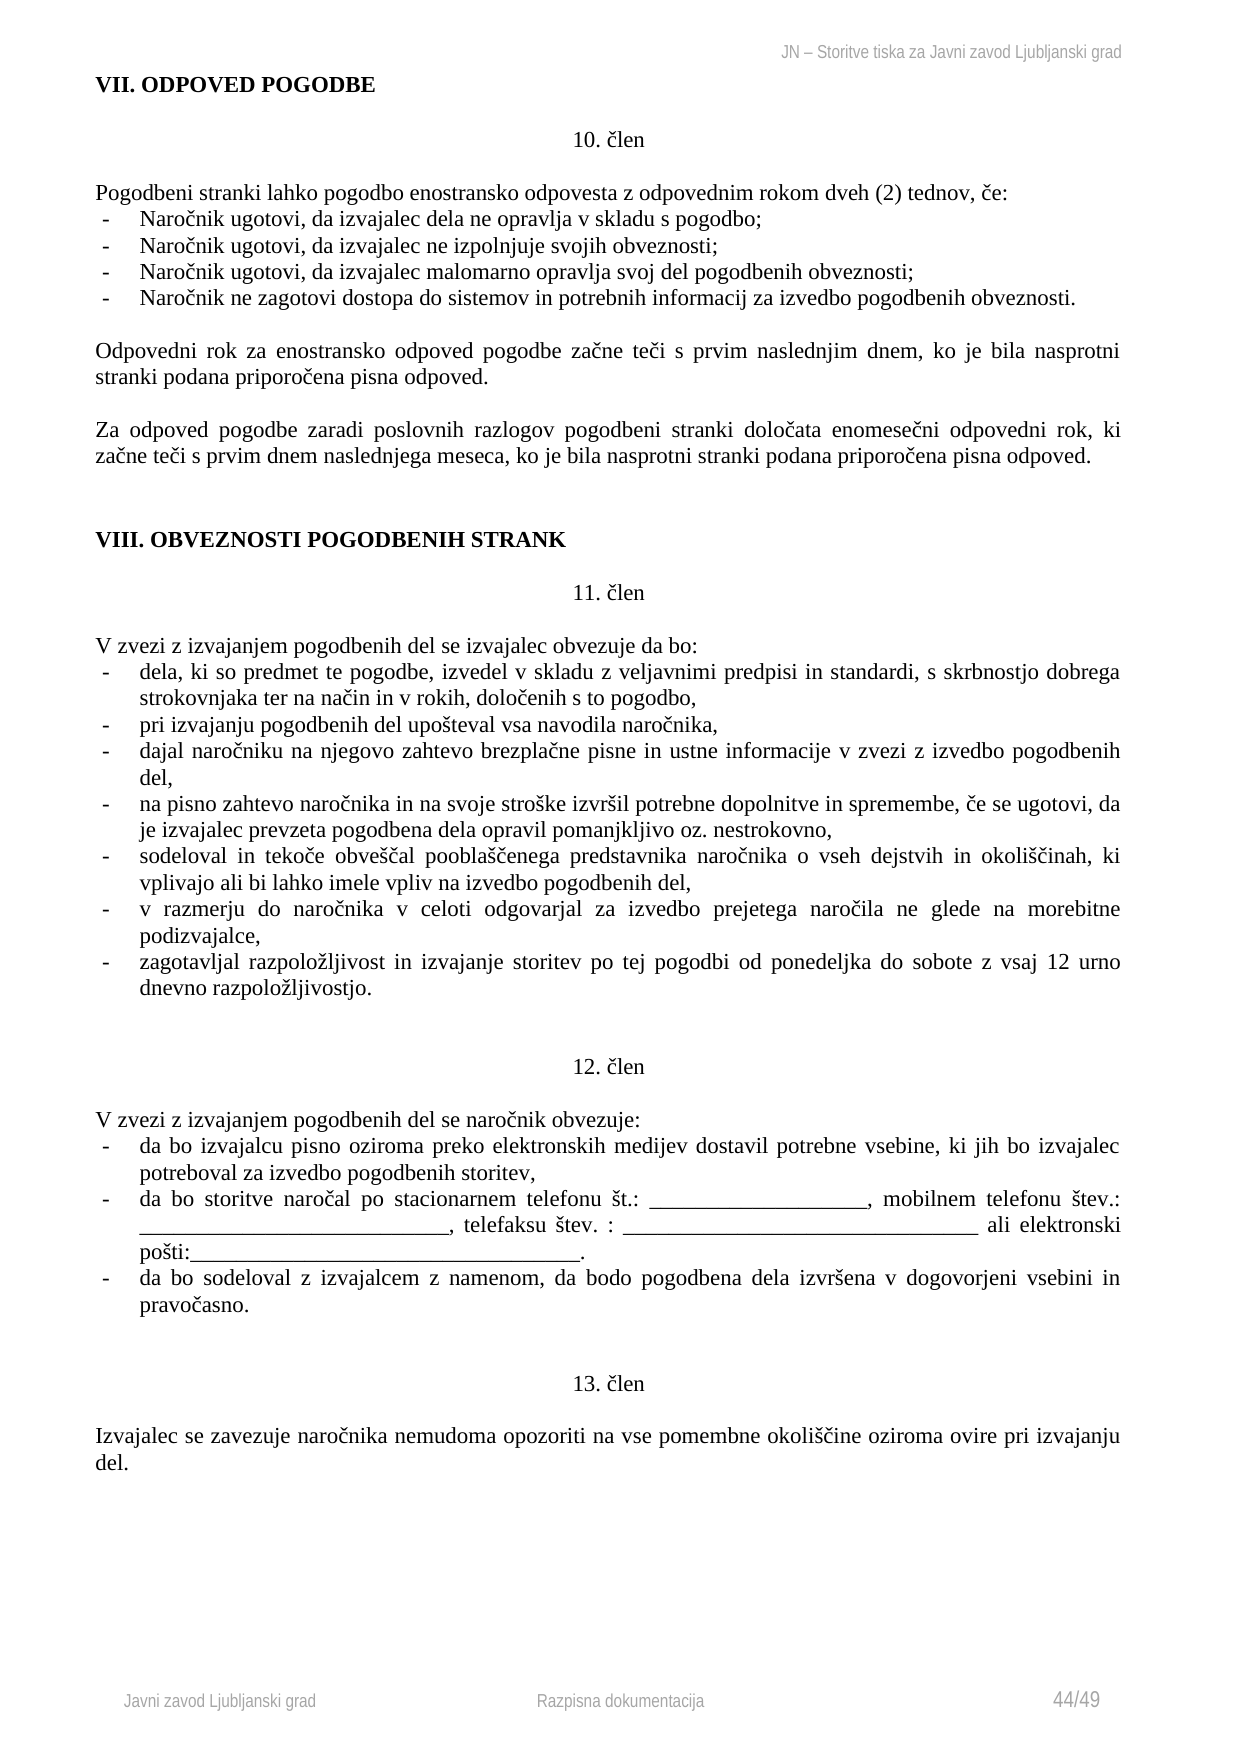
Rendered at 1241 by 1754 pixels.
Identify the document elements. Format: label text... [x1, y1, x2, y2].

list zagotavljal razpoložljivost in izvajanje storitev po tej pogodbi od ponedeljka do sobote z vsaj 12 urno dnevno razpoložljivostjo. [102, 948, 1122, 1001]
text V zvezi z izvajanjem pogodbenih del se naročnik obvezuje: [95, 1106, 1122, 1132]
list v razmerju do naročnika v celoti odgovarjal za izvedbo prejetega naročila ne glede na morebitne podizvajalce, [102, 895, 1122, 948]
text VII. ODPOVED POGODBE [95, 71, 1122, 97]
list sodeloval in tekoče obveščal pooblaščenega predstavnika naročnika o vseh dejstvih in okoliščinah, ki vplivajo ali bi lahko imele vpliv na izvedbo pogodbenih del, [102, 843, 1122, 895]
list Naročnik ugotovi, da izvajalec ne izpolnjuje svojih obveznosti; [102, 232, 1122, 258]
list da bo izvajalcu pisno oziroma preko elektronskih medijev dostavil potrebne vsebine, ki jih bo izvajalec potreboval za izvedbo pogodbenih storitev, [102, 1132, 1122, 1185]
text 13. člen [95, 1370, 1122, 1396]
text Odpovedni rok za enostransko odpoved pogodbe začne teči s prvim naslednjim dnem, ko je bila nasprotni stranki podana priporočena pisna odpoved. [95, 337, 1122, 390]
list dajal naročniku na njegovo zahtevo brezplačne pisne in ustne informacije v zvezi z izvedbo pogodbenih del, [102, 737, 1122, 790]
text VIII. OBVEZNOSTI POGODBENIH STRANK [95, 526, 1122, 553]
list pri izvajanju pogodbenih del upošteval vsa navodila naročnika, [102, 711, 1122, 737]
list Naročnik ne zagotovi dostopa do sistemov in potrebnih informacij za izvedbo pogodbenih obveznosti. [102, 284, 1122, 311]
text 11. člen [95, 579, 1122, 605]
text V zvezi z izvajanjem pogodbenih del se izvajalec obvezuje da bo: [95, 632, 1122, 658]
text Za odpoved pogodbe zaradi poslovnih razlogov pogodbeni stranki določata enomesečni odpovedni rok, ki začne teči s prvim dnem naslednjega meseca, ko je bila nasprotni stranki podana priporočena pisna odpoved. [95, 416, 1122, 469]
list dela, ki so predmet te pogodbe, izvedel v skladu z veljavnimi predpisi in standardi, s skrbnostjo dobrega strokovnjaka ter na način in v rokih, določenih s to pogodbo, [102, 658, 1122, 711]
text Pogodbeni stranki lahko pogodbo enostransko odpovesta z odpovednim rokom dveh (2) tednov, če: [95, 179, 1122, 205]
list da bo sodeloval z izvajalcem z namenom, da bodo pogodbena dela izvršena v dogovorjeni vsebini in pravočasno. [102, 1264, 1122, 1317]
text 12. člen [95, 1053, 1122, 1080]
text 10. člen [95, 126, 1122, 153]
list na pisno zahtevo naročnika in na svoje stroške izvršil potrebne dopolnitve in spremembe, če se ugotovi, da je izvajalec prevzeta pogodbena dela opravil pomanjkljivo oz. nestrokovno, [102, 790, 1122, 843]
list da bo storitve naročal po stacionarnem telefonu št.: ___________________, mobilnem telefonu štev.: ___________________________, telefaksu štev. : _______________________________ ali elektronski pošti:__________________________________. [102, 1185, 1122, 1264]
text Izvajalec se zavezuje naročnika nemudoma opozoriti na vse pomembne okoliščine oziroma ovire pri izvajanju del. [95, 1422, 1122, 1475]
list Naročnik ugotovi, da izvajalec malomarno opravlja svoj del pogodbenih obveznosti; [102, 258, 1122, 284]
list Naročnik ugotovi, da izvajalec dela ne opravlja v skladu s pogodbo; [102, 205, 1122, 232]
